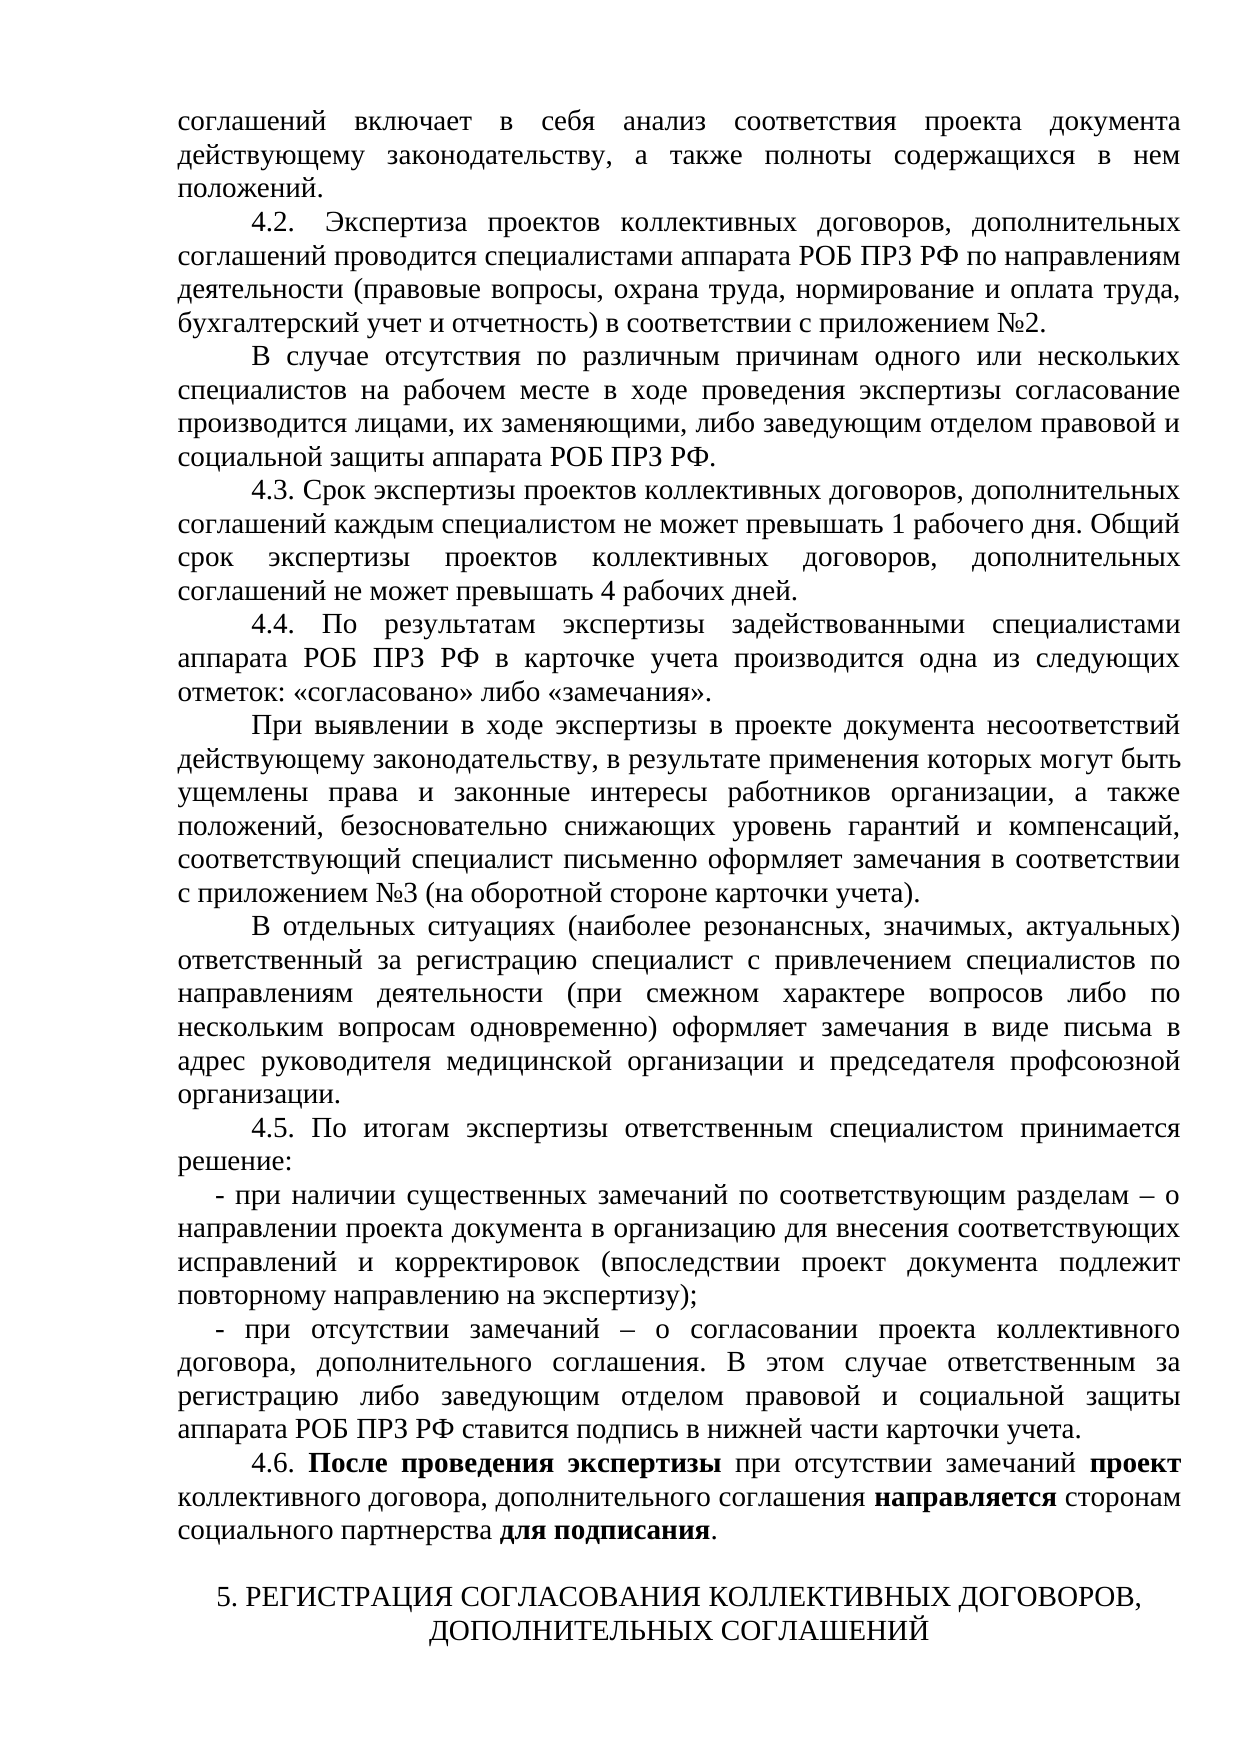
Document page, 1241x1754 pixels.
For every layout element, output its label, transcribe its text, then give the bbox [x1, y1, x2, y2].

text 4.3. Срок экспертизы проектов коллективных договоров, дополнительных соглашений каждым специалистом не может превышать 1 рабочего дня. Общий срок экспертизы проектов коллективных договоров, дополнительных соглашений не может превышать 4 рабочих дней. [177, 472, 1181, 607]
text 4.2. Экспертиза проектов коллективных договоров, дополнительных соглашений проводится специалистами аппарата РОБ ПРЗ РФ по направлениям деятельности (правовые вопросы, охрана труда, нормирование и оплата труда, бухгалтерский учет и отчетность) в соответствии с приложением №2. [177, 204, 1181, 338]
text При выявлении в ходе экспертизы в проекте документа несоответствий действующему законодательству, в результате применения которых могут быть ущемлены права и законные интересы работников организации, а также положений, безосновательно снижающих уровень гарантий и компенсаций, соответствующий специалист письменно оформляет замечания в соответствии с приложением №3 (на оборотной стороне карточки учета). [177, 707, 1181, 908]
text 5. РЕГИСТРАЦИЯ СОГЛАСОВАНИЯ КОЛЛЕКТИВНЫХ ДОГОВОРОВ, ДОПОЛНИТЕЛЬНЫХ СОГЛАШЕНИЙ [177, 1579, 1181, 1646]
text В отдельных ситуациях (наиболее резонансных, значимых, актуальных) ответственный за регистрацию специалист с привлечением специалистов по направлениям деятельности (при смежном характере вопросов либо по нескольким вопросам одновременно) оформляет замечания в виде письма в адрес руководителя медицинской организации и председателя профсоюзной организации. [177, 908, 1181, 1110]
text 4.4. По результатам экспертизы задействованными специалистами аппарата РОБ ПРЗ РФ в карточке учета производится одна из следующих отметок: «согласовано» либо «замечания». [177, 607, 1181, 707]
text 4.6. После проведения экспертизы при отсутствии замечаний проект коллективного договора, дополнительного соглашения направляется сторонам социального партнерства для подписания. [177, 1445, 1181, 1546]
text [177, 103, 1181, 204]
text 4.5. По итогам экспертизы ответственным специалистом принимается решение: [177, 1110, 1181, 1177]
text В случае отсутствия по различным причинам одного или нескольких специалистов на рабочем месте в ходе проведения экспертизы согласование производится лицами, их заменяющими, либо заведующим отделом правовой и социальной защиты аппарата РОБ ПРЗ РФ. [177, 338, 1181, 472]
text - при наличии существенных замечаний по соответствующим разделам – о направлении проекта документа в организацию для внесения соответствующих исправлений и корректировок (впоследствии проект документа подлежит повторному направлению на экспертизу); [177, 1177, 1181, 1311]
text - при отсутствии замечаний – о согласовании проекта коллективного договора, дополнительного соглашения. В этом случае ответственным за регистрацию либо заведующим отделом правовой и социальной защиты аппарата РОБ ПРЗ РФ ставится подпись в нижней части карточки учета. [177, 1311, 1181, 1445]
